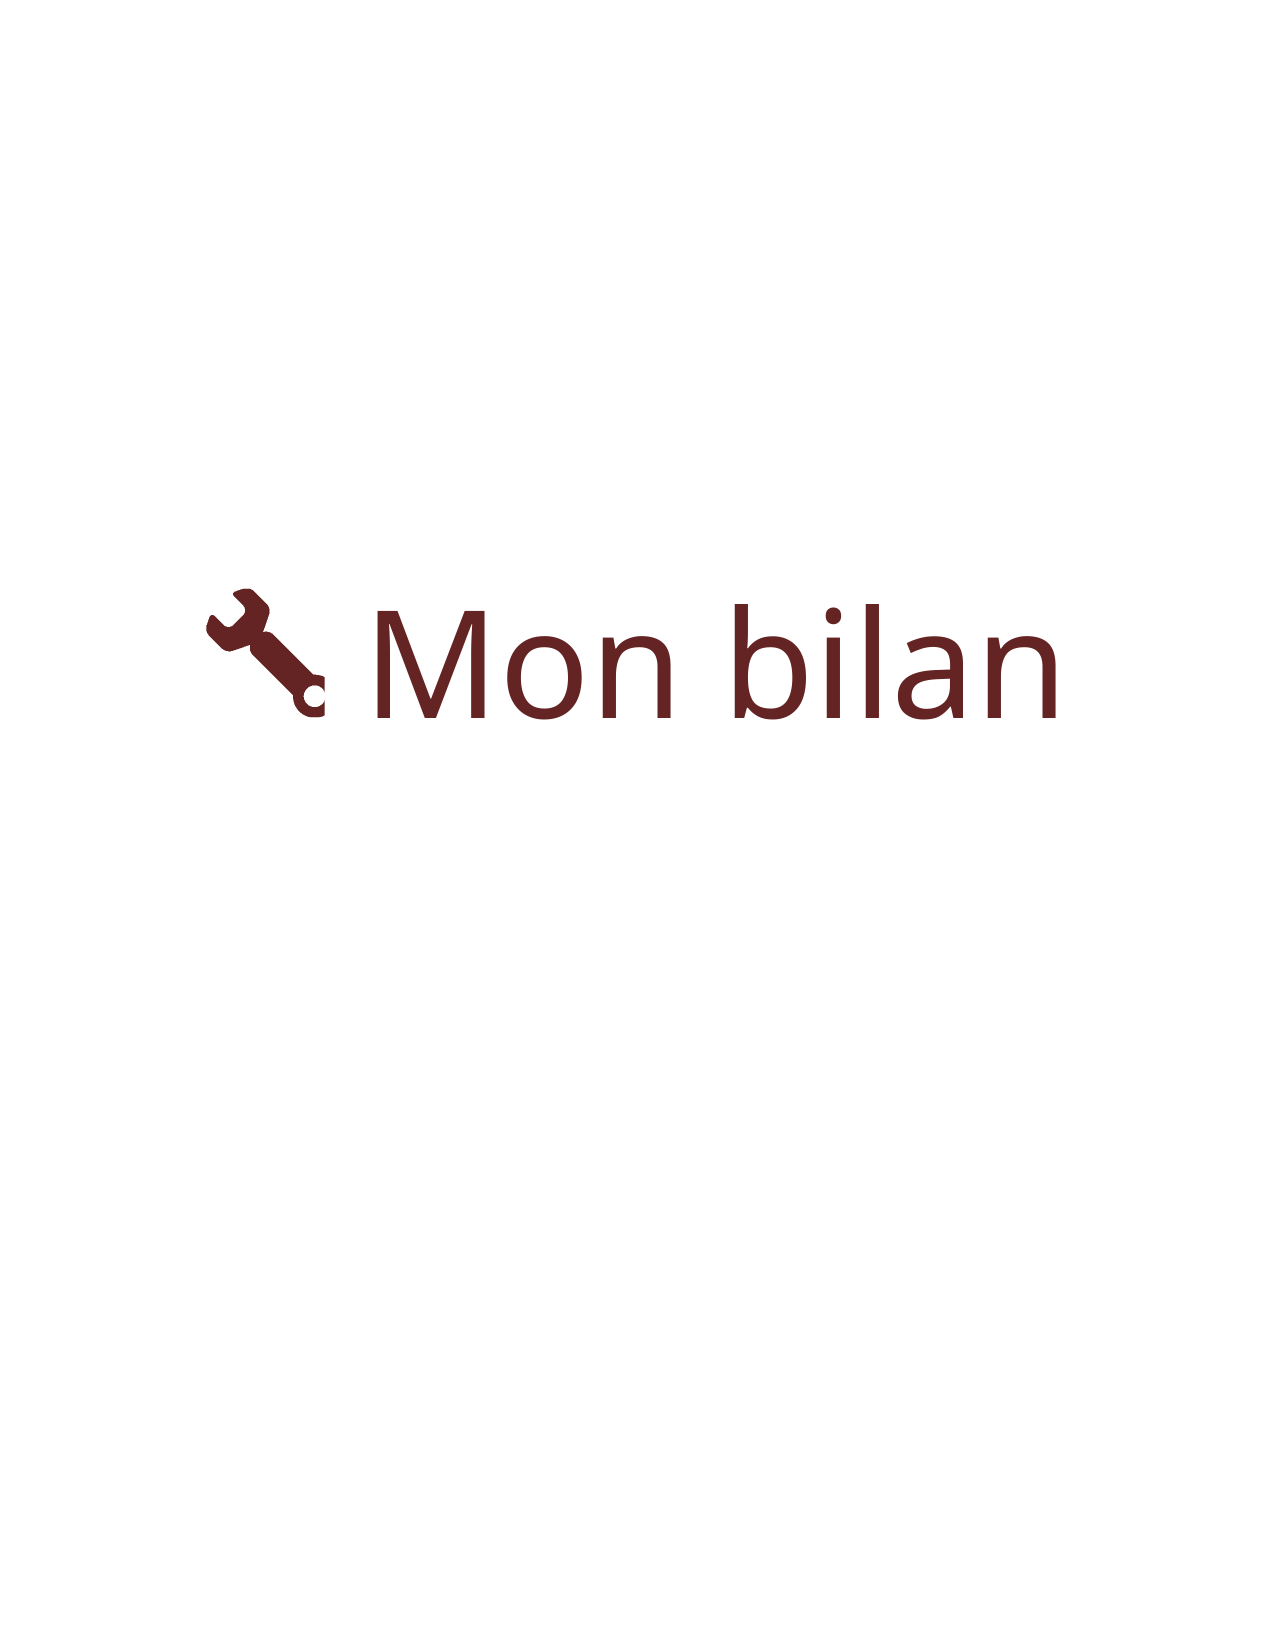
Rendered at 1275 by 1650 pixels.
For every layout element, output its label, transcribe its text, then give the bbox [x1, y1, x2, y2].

picture [206, 586, 325, 719]
title Mon bilan [187, 558, 1087, 763]
